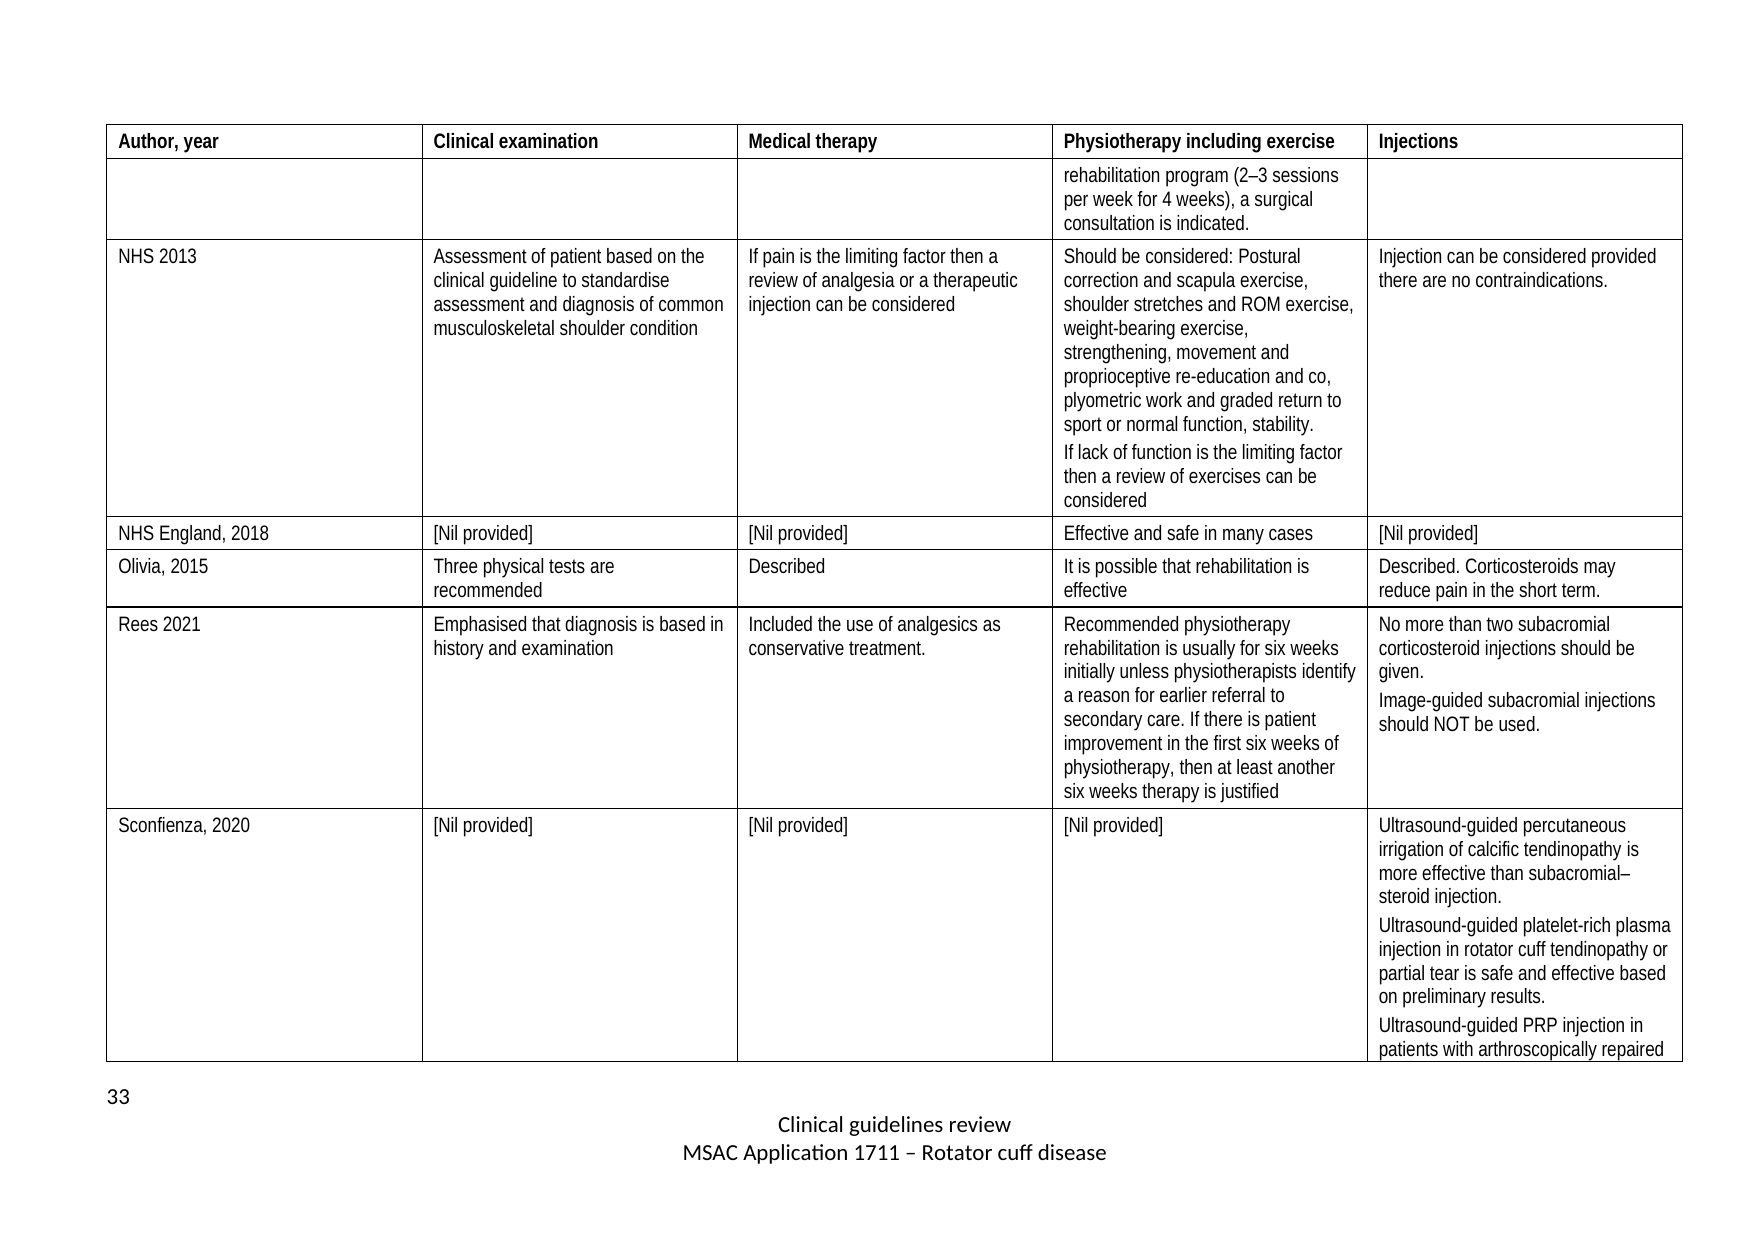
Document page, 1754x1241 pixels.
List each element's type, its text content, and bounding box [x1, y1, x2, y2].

table_cell [Nil provided] [1368, 517, 1682, 549]
table_cell Three physical tests are recommended [423, 550, 737, 606]
table_cell [Nil provided] [738, 517, 1052, 549]
table_cell [Nil provided] [423, 517, 737, 549]
table_cell Included the use of analgesics as conservative treatment. [738, 608, 1052, 807]
table_cell Injection can be considered provided there are no contraindications. [1368, 240, 1682, 516]
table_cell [1368, 159, 1682, 239]
table_cell [Nil provided] [423, 809, 737, 1061]
table_cell Described [738, 550, 1052, 606]
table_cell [107, 159, 422, 239]
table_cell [1368, 809, 1682, 1061]
table_cell Sconfienza, 2020 [107, 809, 422, 1061]
table_cell Should be considered: Postural correction and scapula exercise, shoulder stretches and ROM exercise, weight-bearing exercise, strengthening, movement and proprioceptive re-education and co, plyometric work and graded return to sport or normal function, stability. If lack of function is the limiting factor then a review of exercises can be considered [1053, 240, 1367, 516]
table_cell Described. Corticosteroids may reduce pain in the short term. [1368, 550, 1682, 606]
table_header Physiotherapy including exercise [1053, 125, 1367, 157]
table_cell Emphasised that diagnosis is based in history and examination [423, 608, 737, 807]
table_cell [Nil provided] [738, 809, 1052, 1061]
table_cell It is possible that rehabilitation is effective [1053, 550, 1367, 606]
table_cell Rees 2021 [107, 608, 422, 807]
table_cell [738, 159, 1052, 239]
table_cell Olivia, 2015 [107, 550, 422, 606]
table_cell [Nil provided] [1053, 809, 1367, 1061]
table_cell NHS England, 2018 [107, 517, 422, 549]
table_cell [1053, 159, 1367, 239]
table_header Injections [1368, 125, 1682, 157]
table_header Clinical examination [423, 125, 737, 157]
table_cell No more than two subacromial corticosteroid injections should be given. Image-guided subacromial injections should NOT be used. [1368, 608, 1682, 807]
table_cell Recommended physiotherapy rehabilitation is usually for six weeks initially unless physiotherapists identify a reason for earlier referral to secondary care. If there is patient improvement in the first six weeks of physiotherapy, then at least another six weeks therapy is justified [1053, 608, 1367, 807]
table_header Medical therapy [738, 125, 1052, 157]
table_header Author, year [107, 125, 422, 157]
table_cell If pain is the limiting factor then a review of analgesia or a therapeutic injection can be considered [738, 240, 1052, 516]
table_cell Assessment of patient based on the clinical guideline to standardise assessment and diagnosis of common musculoskeletal shoulder condition [423, 240, 737, 516]
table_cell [423, 159, 737, 239]
table_cell Effective and safe in many cases [1053, 517, 1367, 549]
table_cell NHS 2013 [107, 240, 422, 516]
